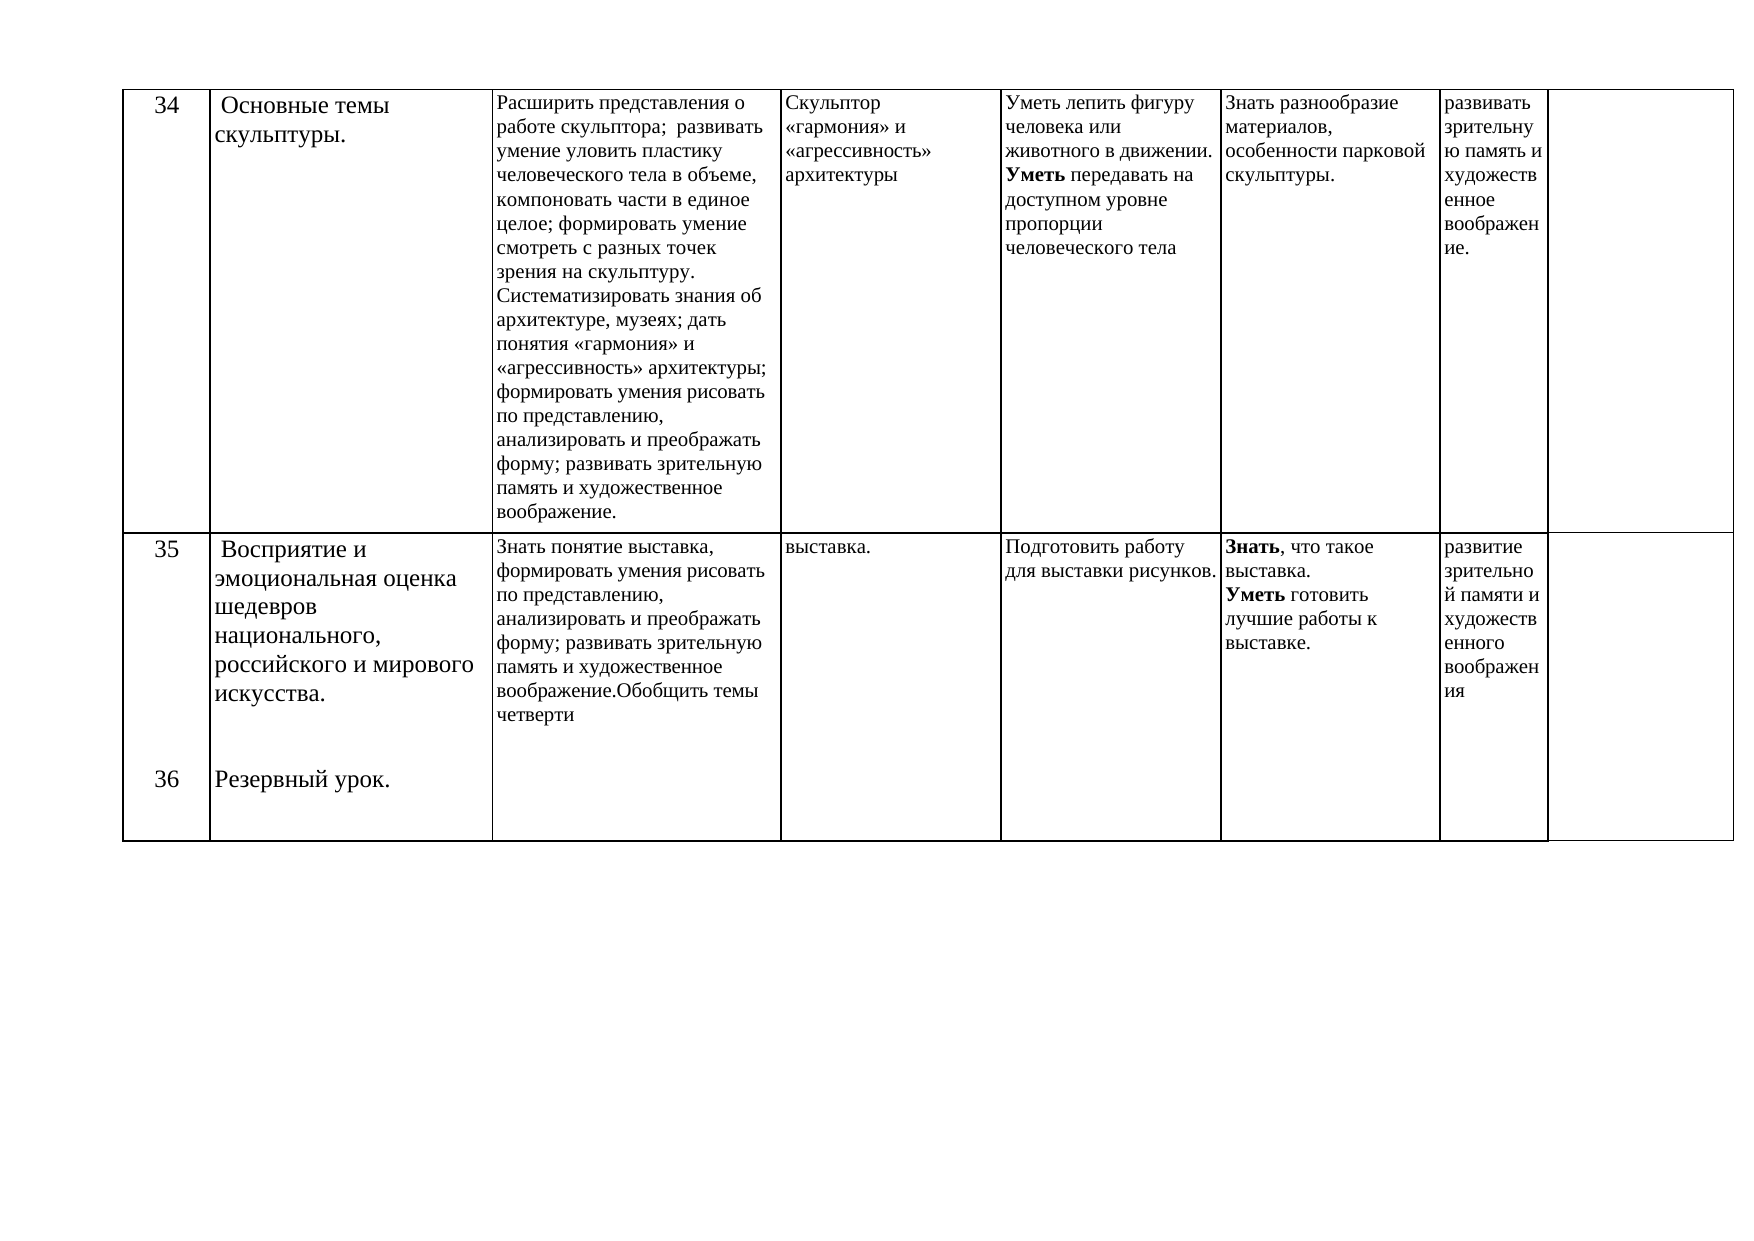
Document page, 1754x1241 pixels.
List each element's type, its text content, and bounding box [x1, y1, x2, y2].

table_cell выставка. [782, 534, 1000, 840]
table_cell Расширить представления о работе скульптора; развивать умение уловить пластику человеческого тела в объеме, компоновать части в единое целое; формировать умение смотреть с разных точек зрения на скульптуру. Систематизировать знания об архитектуре, музеях; дать понятия «гармония» и «агрессивность» архитектуры; формировать умения рисовать по представлению, анализировать и преображать форму; развивать зрительную память и художественное воображение. [493, 90, 780, 532]
table_cell Скульптор «гармония» и «агрессивность» архитектуры [782, 90, 1000, 532]
table_cell Основные темы скульптуры. [211, 90, 492, 532]
table_cell развивать зрительную память и художественное воображение. [1441, 90, 1547, 532]
table_cell 34 [124, 90, 209, 532]
table_cell Знать разнообразие материалов, особенности парковой скульптуры. [1222, 90, 1439, 532]
table_cell 35 36 [124, 534, 209, 840]
table_cell Подготовить работу для выставки рисунков. [1002, 534, 1220, 840]
table_cell [1549, 90, 1733, 532]
table_cell Восприятие и эмоциональная оценка шедевров национального, российского и мирового искусства. Резервный урок. [211, 534, 492, 840]
table_cell развитие зрительной памяти и художественного воображения [1441, 534, 1547, 840]
table_cell Знать понятие выставка, формировать умения рисовать по представлению, анализировать и преображать форму; развивать зрительную память и художественное воображение.Обобщить темы четверти [493, 534, 780, 840]
table_cell [1549, 533, 1733, 840]
table_cell Знать, что такое выставка. Уметь готовить лучшие работы к выставке. [1222, 534, 1439, 840]
table_cell Уметь лепить фигуру человека или животного в движении. Уметь передавать на доступном уровне пропорции человеческого тела [1002, 90, 1220, 532]
